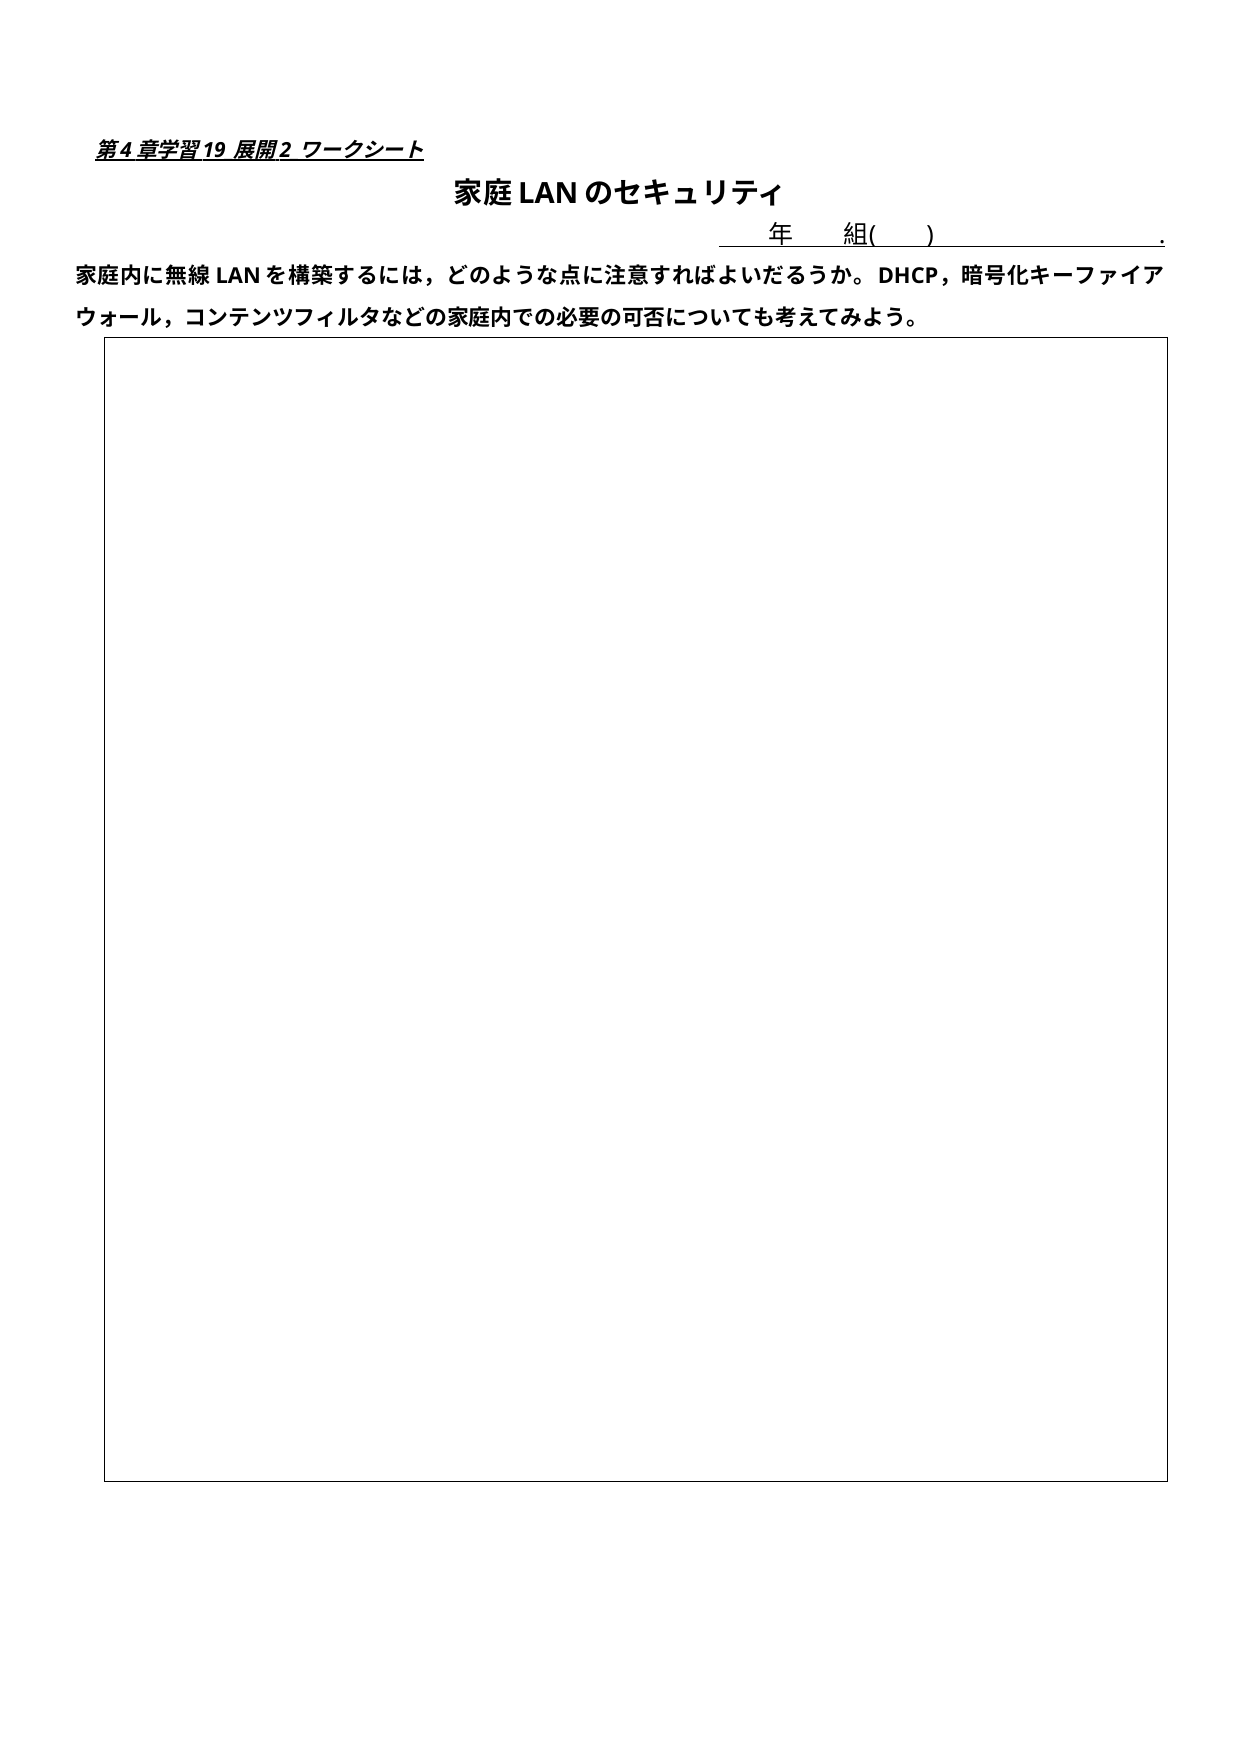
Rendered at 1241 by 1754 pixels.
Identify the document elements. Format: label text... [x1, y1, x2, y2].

text 家庭内に無線LANを構築するには，どのような点に注意すればよいだるうか。DHCP，暗号化キーファイアウォール，コンテンツフィルタなどの家庭内での必要の可否についても考えてみよう。 [75, 253, 1165, 337]
text 年 組( ) . [75, 212, 1165, 253]
text 家庭LANのセキュリティ [75, 169, 1165, 212]
table_header [105, 338, 1167, 1481]
text 第4章学習19_展開2_ワークシート [75, 128, 1165, 169]
